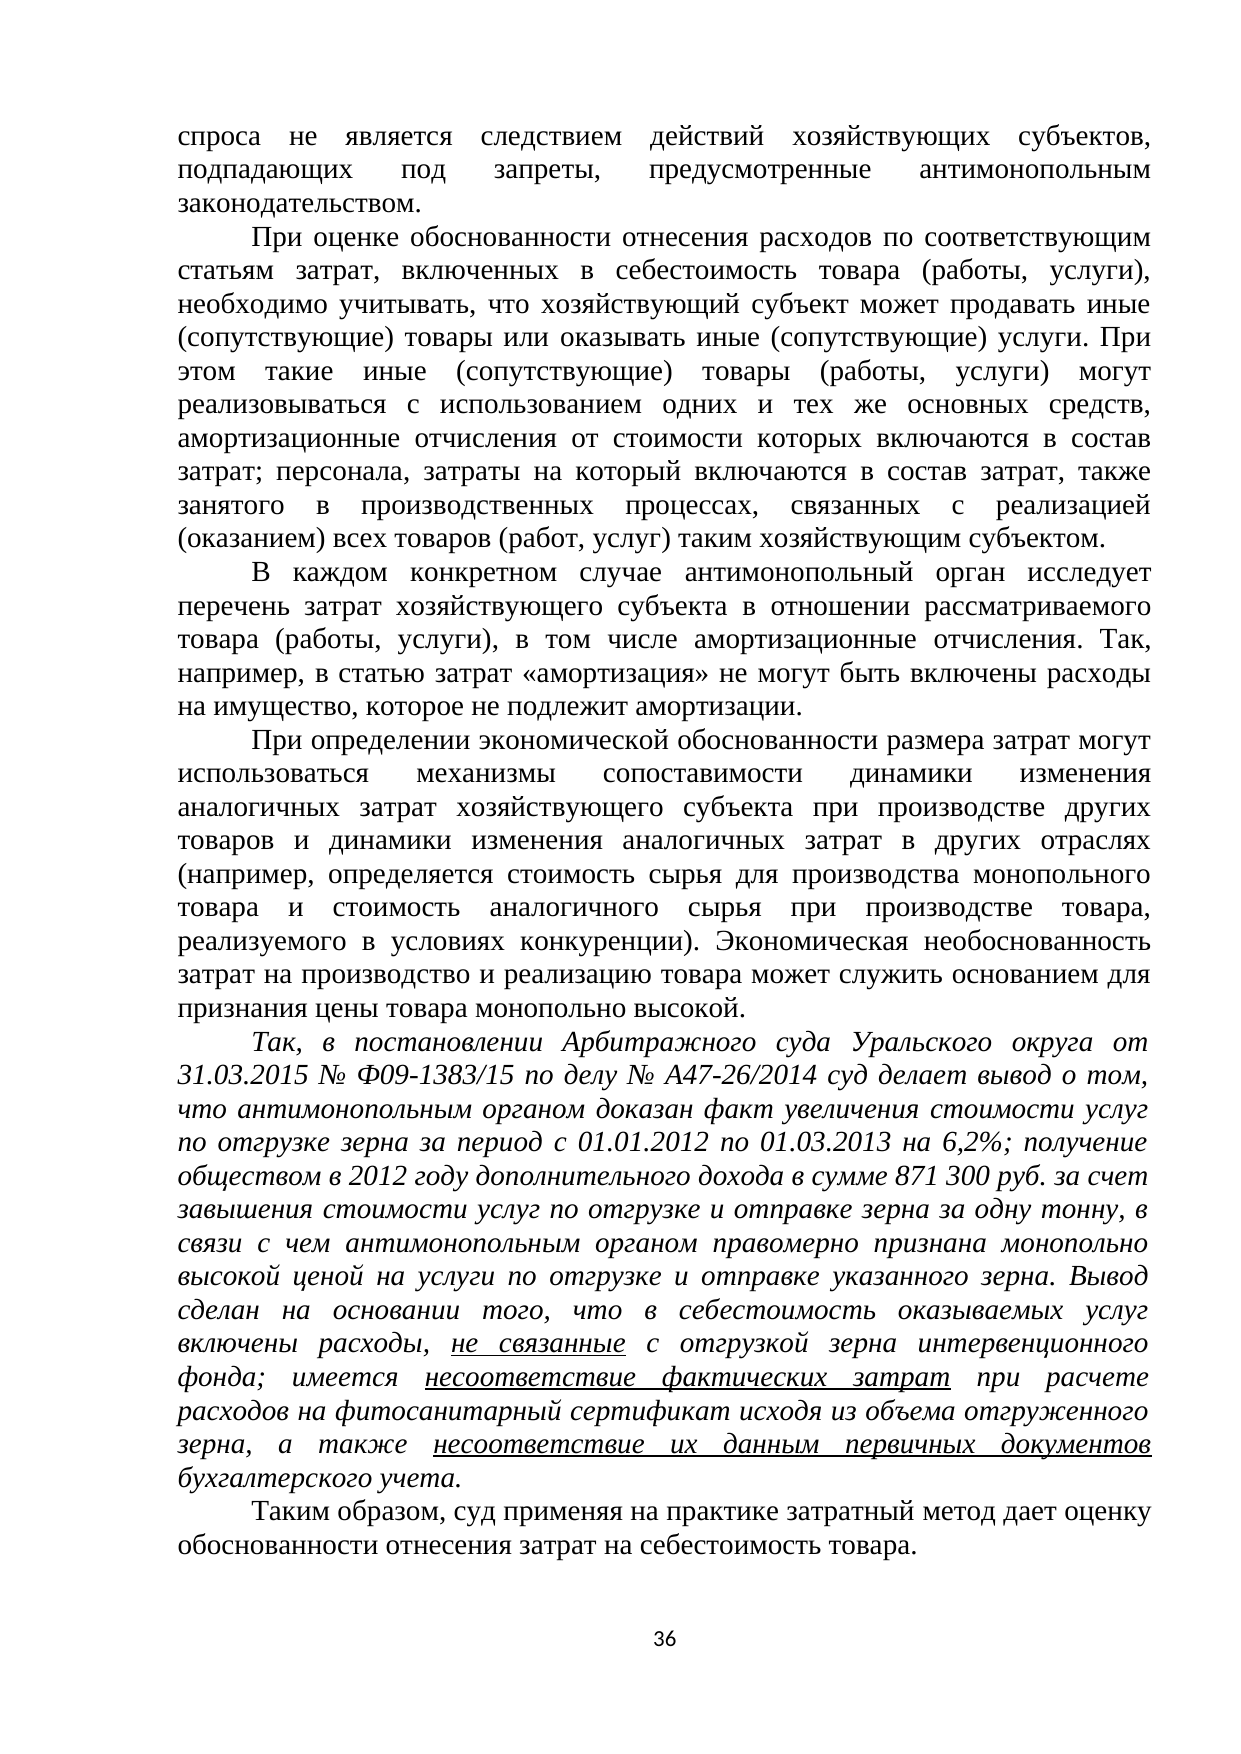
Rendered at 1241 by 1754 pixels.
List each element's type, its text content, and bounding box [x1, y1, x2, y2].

text При определении экономической обоснованности размера затрат могут использоваться механизмы сопоставимости динамики изменения аналогичных затрат хозяйствующего субъекта при производстве других товаров и динамики изменения аналогичных затрат в других отраслях (например, определяется стоимость сырья для производства монопольного товара и стоимость аналогичного сырья при производстве товара, реализуемого в условиях конкуренции). Экономическая необоснованность затрат на производство и реализацию товара может служить основанием для признания цены товара монопольно высокой. [177, 722, 1152, 1024]
text При оценке обоснованности отнесения расходов по соответствующим статьям затрат, включенных в себестоимость товара (работы, услуги), необходимо учитывать, что хозяйствующий субъект может продавать иные (сопутствующие) товары или оказывать иные (сопутствующие) услуги. При этом такие иные (сопутствующие) товары (работы, услуги) могут реализовываться с использованием одних и тех же основных средств, амортизационные отчисления от стоимости которых включаются в состав затрат; персонала, затраты на который включаются в состав затрат, также занятого в производственных процессах, связанных с реализацией (оказанием) всех товаров (работ, услуг) таким хозяйствующим субъектом. [177, 219, 1152, 554]
text В каждом конкретном случае антимонопольный орган исследует перечень затрат хозяйствующего субъекта в отношении рассматриваемого товара (работы, услуги), в том числе амортизационные отчисления. Так, например, в статью затрат «амортизация» не могут быть включены расходы на имущество, которое не подлежит амортизации. [177, 554, 1152, 722]
text Так, в постановлении Арбитражного суда Уральского округа от 31.03.2015 № Ф09-1383/15 по делу № А47-26/2014 суд делает вывод о том, что антимонопольным органом доказан факт увеличения стоимости услуг по отгрузке зерна за период с 01.01.2012 по 01.03.2013 на 6,2%; получение обществом в 2012 году дополнительного дохода в сумме 871 300 руб. за счет завышения стоимости услуг по отгрузке и отправке зерна за одну тонну, в связи с чем антимонопольным органом правомерно признана монопольно высокой ценой на услуги по отгрузке и отправке указанного зерна. Вывод сделан на основании того, что в себестоимость оказываемых услуг включены расходы, не связанные с отгрузкой зерна интервенционного фонда; имеется несоответствие фактических затрат при расчете расходов на фитосанитарный сертификат исходя из объема отгруженного зерна, а также несоответствие их данным первичных документов бухгалтерского учета. [177, 1024, 1152, 1493]
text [177, 118, 1152, 219]
text Таким образом, суд применяя на практике затратный метод дает оценку обоснованности отнесения затрат на себестоимость товара. [177, 1493, 1152, 1560]
